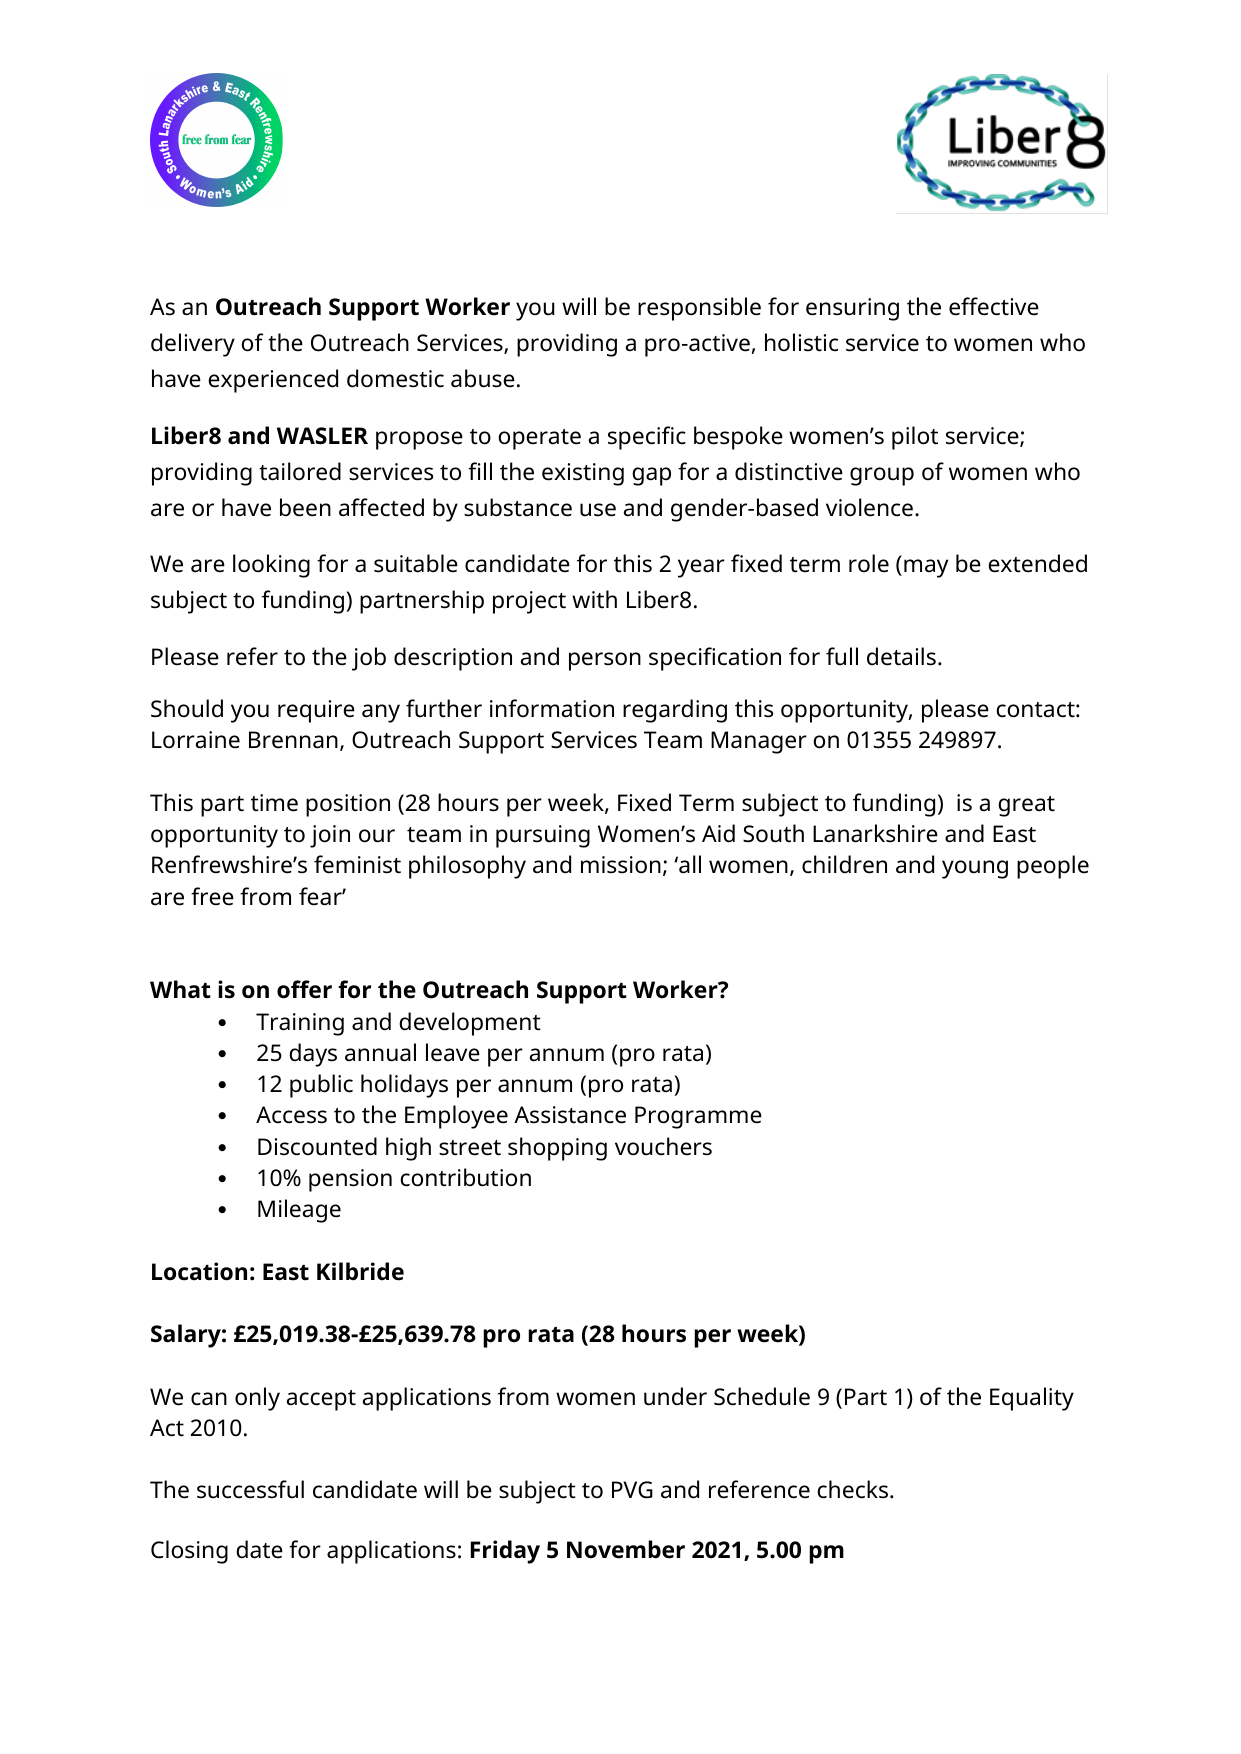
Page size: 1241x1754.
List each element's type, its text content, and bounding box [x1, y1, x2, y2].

text Please refer to the job description and person specification for full details. [150, 641, 1090, 672]
text We can only accept applications from women under Schedule 9 (Part 1) of the Equality Act 2010. [150, 1381, 1090, 1443]
text The successful candidate will be subject to PVG and reference checks. Closing date for applications: Friday 5 November 2021, 5.00 pm [150, 1474, 1090, 1565]
text We are looking for a suitable candidate for this 2 year fixed term role (may be extended subject to funding) partnership project with Liber8. [150, 548, 1090, 616]
picture [896, 74, 1109, 215]
text This part time position (28 hours per week, Fixed Term subject to funding) is a great opportunity to join our team in pursuing Women’s Aid South Lanarkshire and East Renfrewshire’s feminist philosophy and mission; ‘all women, children and young people are free from fear’ [150, 787, 1090, 912]
list 25 days annual leave per annum (pro rata) [219, 1037, 1090, 1068]
list Access to the Employee Assistance Programme [219, 1099, 1090, 1131]
list Training and development [219, 1006, 1090, 1037]
text Liber8 and WASLER propose to operate a specific bespoke women’s pilot service; providing tailored services to fill the existing gap for a distinctive group of women who are or have been affected by substance use and gender-based violence. [150, 420, 1090, 523]
text As an Outreach Support Worker you will be responsible for ensuring the effective delivery of the Outreach Services, providing a pro-active, holistic service to women who have experienced domestic abuse. [150, 291, 1090, 394]
list Discounted high street shopping vouchers [219, 1131, 1090, 1162]
text Should you require any further information regarding this opportunity, please contact: Lorraine Brennan, Outreach Support Services Team Manager on 01355 249897. [150, 693, 1090, 756]
picture [150, 73, 283, 207]
text Location: East Kilbride Salary: £25,019.38-£25,639.78 pro rata (28 hours per week) [150, 1256, 1090, 1349]
list 12 public holidays per annum (pro rata) [219, 1068, 1090, 1099]
list Mileage [219, 1193, 1090, 1224]
list 10% pension contribution [219, 1162, 1090, 1193]
text What is on offer for the Outreach Support Worker? [150, 943, 1090, 1006]
